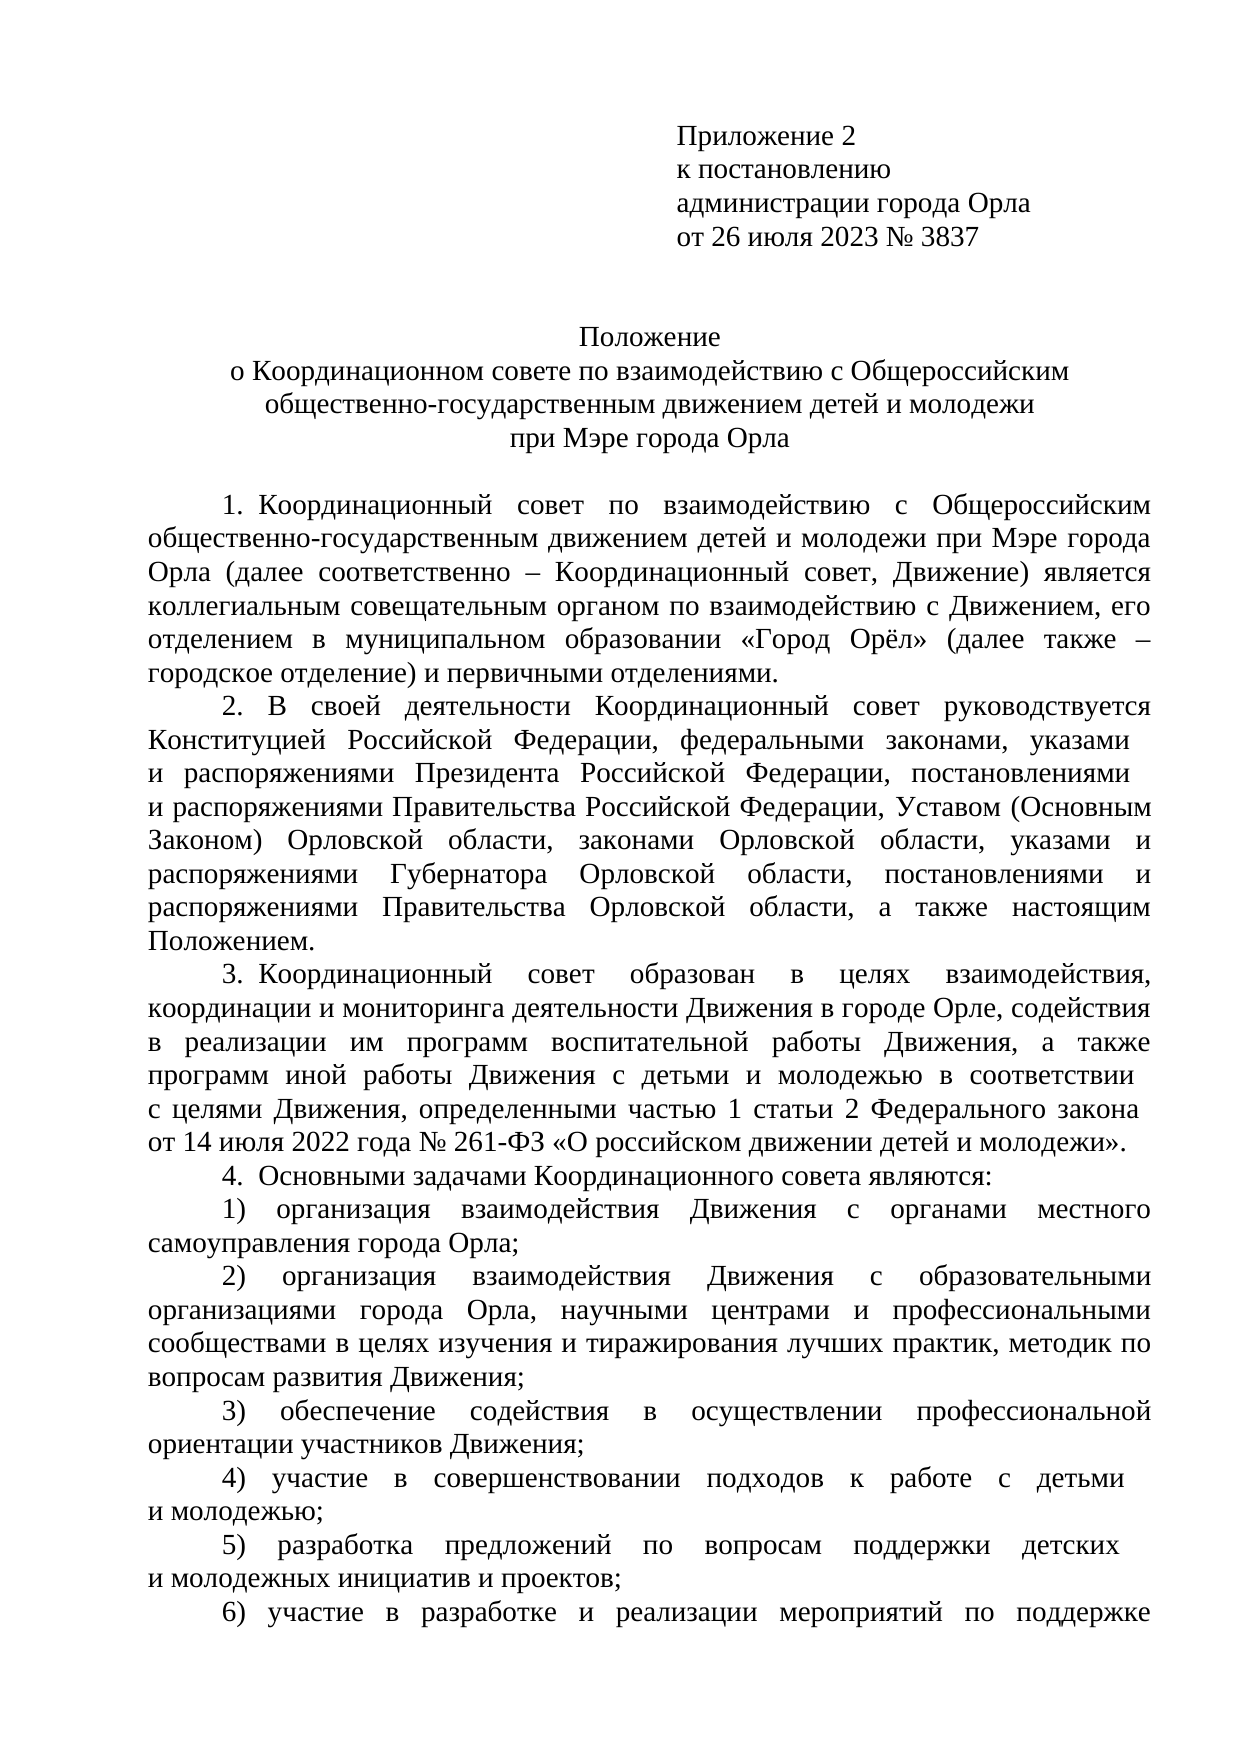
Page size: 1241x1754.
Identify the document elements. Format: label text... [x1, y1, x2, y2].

text 3. Координационный совет образован в целях взаимодействия, координации и мониторинга деятельности Движения в городе Орле, содействия в реализации им программ воспитательной работы Движения, а также программ иной работы Движения с детьми и молодежью в соответствии с целями Движения, определенными частью 1 статьи 2 Федерального закона от 14 июля 2022 года № 261-ФЗ «О российском движении детей и молодежи». [148, 957, 1152, 1158]
table_header Приложение 2 к постановлению администрации города Орла от 26 июля 2023 № 3837 [665, 118, 1190, 252]
text 4. Основными задачами Координационного совета являются: [148, 1158, 1152, 1191]
text 5) разработка предложений по вопросам поддержки детских и молодежных инициатив и проектов; [148, 1527, 1152, 1594]
text 3) обеспечение содействия в осуществлении профессиональной ориентации участников Движения; [148, 1393, 1152, 1460]
text 4) участие в совершенствовании подходов к работе с детьми и молодежью; [148, 1460, 1152, 1527]
text Положение [148, 319, 1152, 353]
text 1. Координационный совет по взаимодействию с Общероссийским общественно-государственным движением детей и молодежи при Мэре города Орла (далее соответственно – Координационный совет, Движение) является коллегиальным совещательным органом по взаимодействию с Движением, его отделением в муниципальном образовании «Город Орёл» (далее также – городское отделение) и первичными отделениями. [148, 487, 1152, 688]
text 2) организация взаимодействия Движения с образовательными организациями города Орла, научными центрами и профессиональными сообществами в целях изучения и тиражирования лучших практик, методик по вопросам развития Движения; [148, 1258, 1152, 1393]
text при Мэре города Орла [148, 420, 1152, 453]
text о Координационном совете по взаимодействию с Общероссийским общественно-государственным движением детей и молодежи [148, 353, 1152, 420]
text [148, 1594, 1152, 1627]
text 1) организация взаимодействия Движения с органами местного самоуправления города Орла; [148, 1191, 1152, 1258]
text 2. В своей деятельности Координационный совет руководствуется Конституцией Российской Федерации, федеральными законами, указами и распоряжениями Президента Российской Федерации, постановлениями и распоряжениями Правительства Российской Федерации, Уставом (Основным Законом) Орловской области, законами Орловской области, указами и распоряжениями Губернатора Орловской области, постановлениями и распоряжениями Правительства Орловской области, а также настоящим Положением. [148, 688, 1152, 957]
